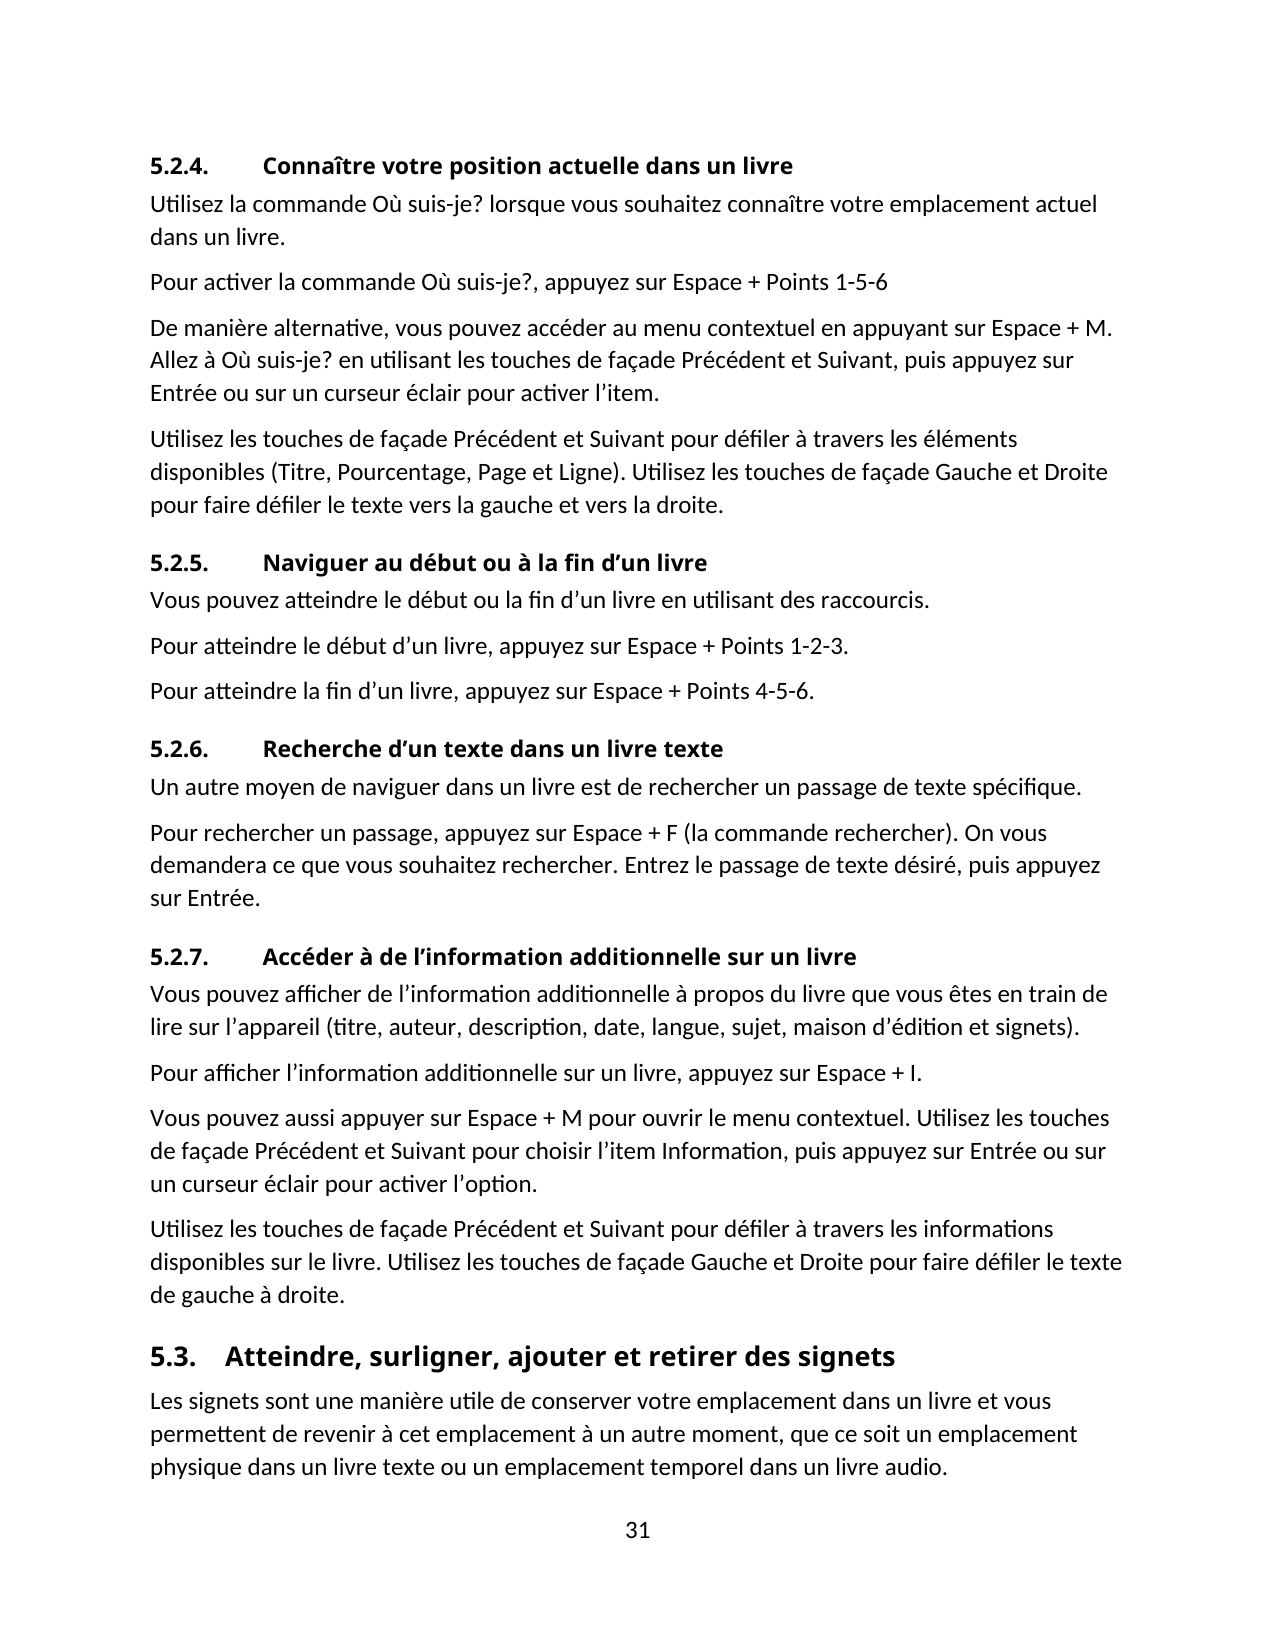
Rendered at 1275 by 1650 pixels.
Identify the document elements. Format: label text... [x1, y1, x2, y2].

text De manière alternative, vous pouvez accéder au menu contextuel en appuyant sur Espace + M. Allez à Où suis-je? en utilisant les touches de façade Précédent et Suivant, puis appuyez sur Entrée ou sur un curseur éclair pour activer l’item. [150, 312, 1125, 408]
text Utilisez les touches de façade Précédent et Suivant pour défiler à travers les éléments disponibles (Titre, Pourcentage, Page et Ligne). Utilisez les touches de façade Gauche et Droite pour faire défiler le texte vers la gauche et vers la droite. [150, 423, 1125, 519]
subtitle Connaître votre position actuelle dans un livre [150, 150, 1125, 181]
subtitle Naviguer au début ou à la fin d’un livre [150, 547, 1125, 578]
text Pour atteindre le début d’un livre, appuyez sur Espace + Points 1-2-3. [150, 630, 1125, 661]
subtitle Atteindre, surligner, ajouter et retirer des signets [150, 1337, 1125, 1374]
subtitle Recherche d’un texte dans un livre texte [150, 733, 1125, 764]
text Pour afficher l’information additionnelle sur un livre, appuyez sur Espace + I. [150, 1057, 1125, 1087]
subtitle Accéder à de l’information additionnelle sur un livre [150, 940, 1125, 972]
text Pour rechercher un passage, appuyez sur Espace + F (la commande rechercher). On vous demandera ce que vous souhaitez rechercher. Entrez le passage de texte désiré, puis appuyez sur Entrée. [150, 817, 1125, 913]
text Un autre moyen de naviguer dans un livre est de rechercher un passage de texte spécifique. [150, 771, 1125, 802]
text Utilisez les touches de façade Précédent et Suivant pour défiler à travers les informations disponibles sur le livre. Utilisez les touches de façade Gauche et Droite pour faire défiler le texte de gauche à droite. [150, 1213, 1125, 1310]
text Vous pouvez aussi appuyer sur Espace + M pour ouvrir le menu contextuel. Utilisez les touches de façade Précédent et Suivant pour choisir l’item Information, puis appuyez sur Entrée ou sur un curseur éclair pour activer l’option. [150, 1102, 1125, 1198]
text Vous pouvez atteindre le début ou la fin d’un livre en utilisant des raccourcis. [150, 584, 1125, 615]
text Vous pouvez afficher de l’information additionnelle à propos du livre que vous êtes en train de lire sur l’appareil (titre, auteur, description, date, langue, sujet, maison d’édition et signets). [150, 978, 1125, 1042]
text Pour activer la commande Où suis-je?, appuyez sur Espace + Points 1-5-6 [150, 266, 1125, 297]
text Pour atteindre la fin d’un livre, appuyez sur Espace + Points 4-5-6. [150, 675, 1125, 706]
text Utilisez la commande Où suis-je? lorsque vous souhaitez connaître votre emplacement actuel dans un livre. [150, 188, 1125, 251]
text Les signets sont une manière utile de conserver votre emplacement dans un livre et vous permettent de revenir à cet emplacement à un autre moment, que ce soit un emplacement physique dans un livre texte ou un emplacement temporel dans un livre audio. [150, 1385, 1125, 1482]
